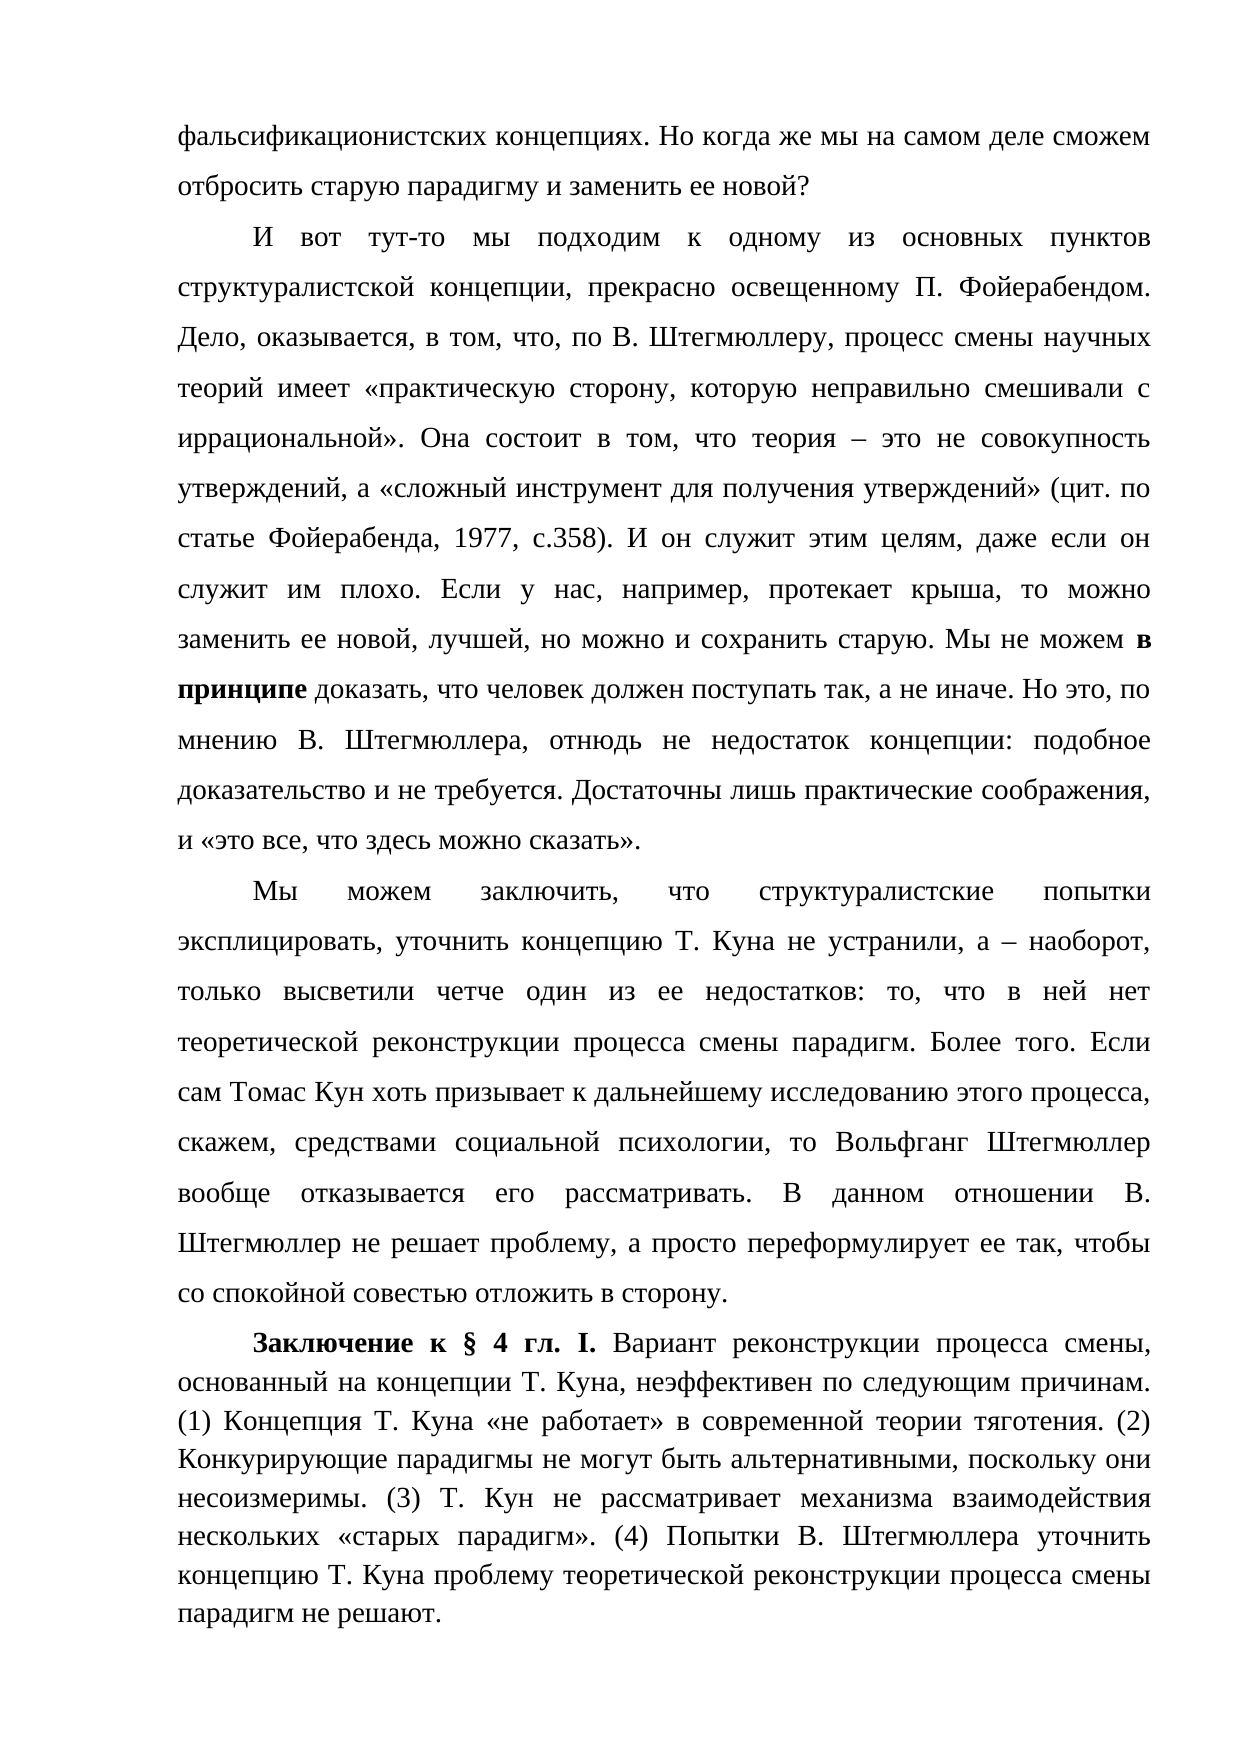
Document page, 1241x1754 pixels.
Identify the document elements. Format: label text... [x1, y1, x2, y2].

text Мы можем заключить, что структуралистские попытки эксплицировать, уточнить концепцию Т. Куна не устранили, а – наоборот, только высветили четче один из ее недостатков: то, что в ней нет теоретической реконструкции процесса смены парадигм. Более того. Если сам Томас Кун хоть призывает к дальнейшему исследованию этого процесса, скажем, средствами социальной психологии, то Вольфганг Штегмюллер вообще отказывается его рассматривать. В данном отношении В. Штегмюллер не решает проблему, а просто переформулирует ее так, чтобы со спокойной совестью отложить в сторону. [177, 873, 1152, 1309]
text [177, 118, 1152, 202]
text Заключение к § 4 гл. I. Вариант реконструкции процесса смены, основанный на концепции Т. Куна, неэффективен по следующим причинам. (1) Концепция Т. Куна «не работает» в современной теории тяготения. (2) Конкурирующие парадигмы не могут быть альтернативными, поскольку они несоизмеримы. (3) Т. Кун не рассматривает механизма взаимодействия нескольких «старых парадигм». (4) Попытки В. Штегмюллера уточнить концепцию Т. Куна проблему теоретической реконструкции процесса смены парадигм не решают. [177, 1326, 1152, 1629]
text И вот тут-то мы подходим к одному из основных пунктов структуралистской концепции, прекрасно освещенному П. Фойерабендом. Дело, оказывается, в том, что, по В. Штегмюллеру, процесс смены научных теорий имеет «практическую сторону, которую неправильно смешивали с иррациональной». Она состоит в том, что теория – это не совокупность утверждений, а «сложный инструмент для получения утверждений» (цит. по статье Фойерабенда, 1977, с.358). И он служит этим целям, даже если он служит им плохо. Если у нас, например, протекает крыша, то можно заменить ее новой, лучшей, но можно и сохранить старую. Мы не можем в принципе доказать, что человек должен поступать так, а не иначе. Но это, по мнению В. Штегмюллера, отнюдь не недостаток концепции: подобное доказательство и не требуется. Достаточны лишь практические соображения, и «это все, что здесь можно сказать». [177, 219, 1152, 856]
